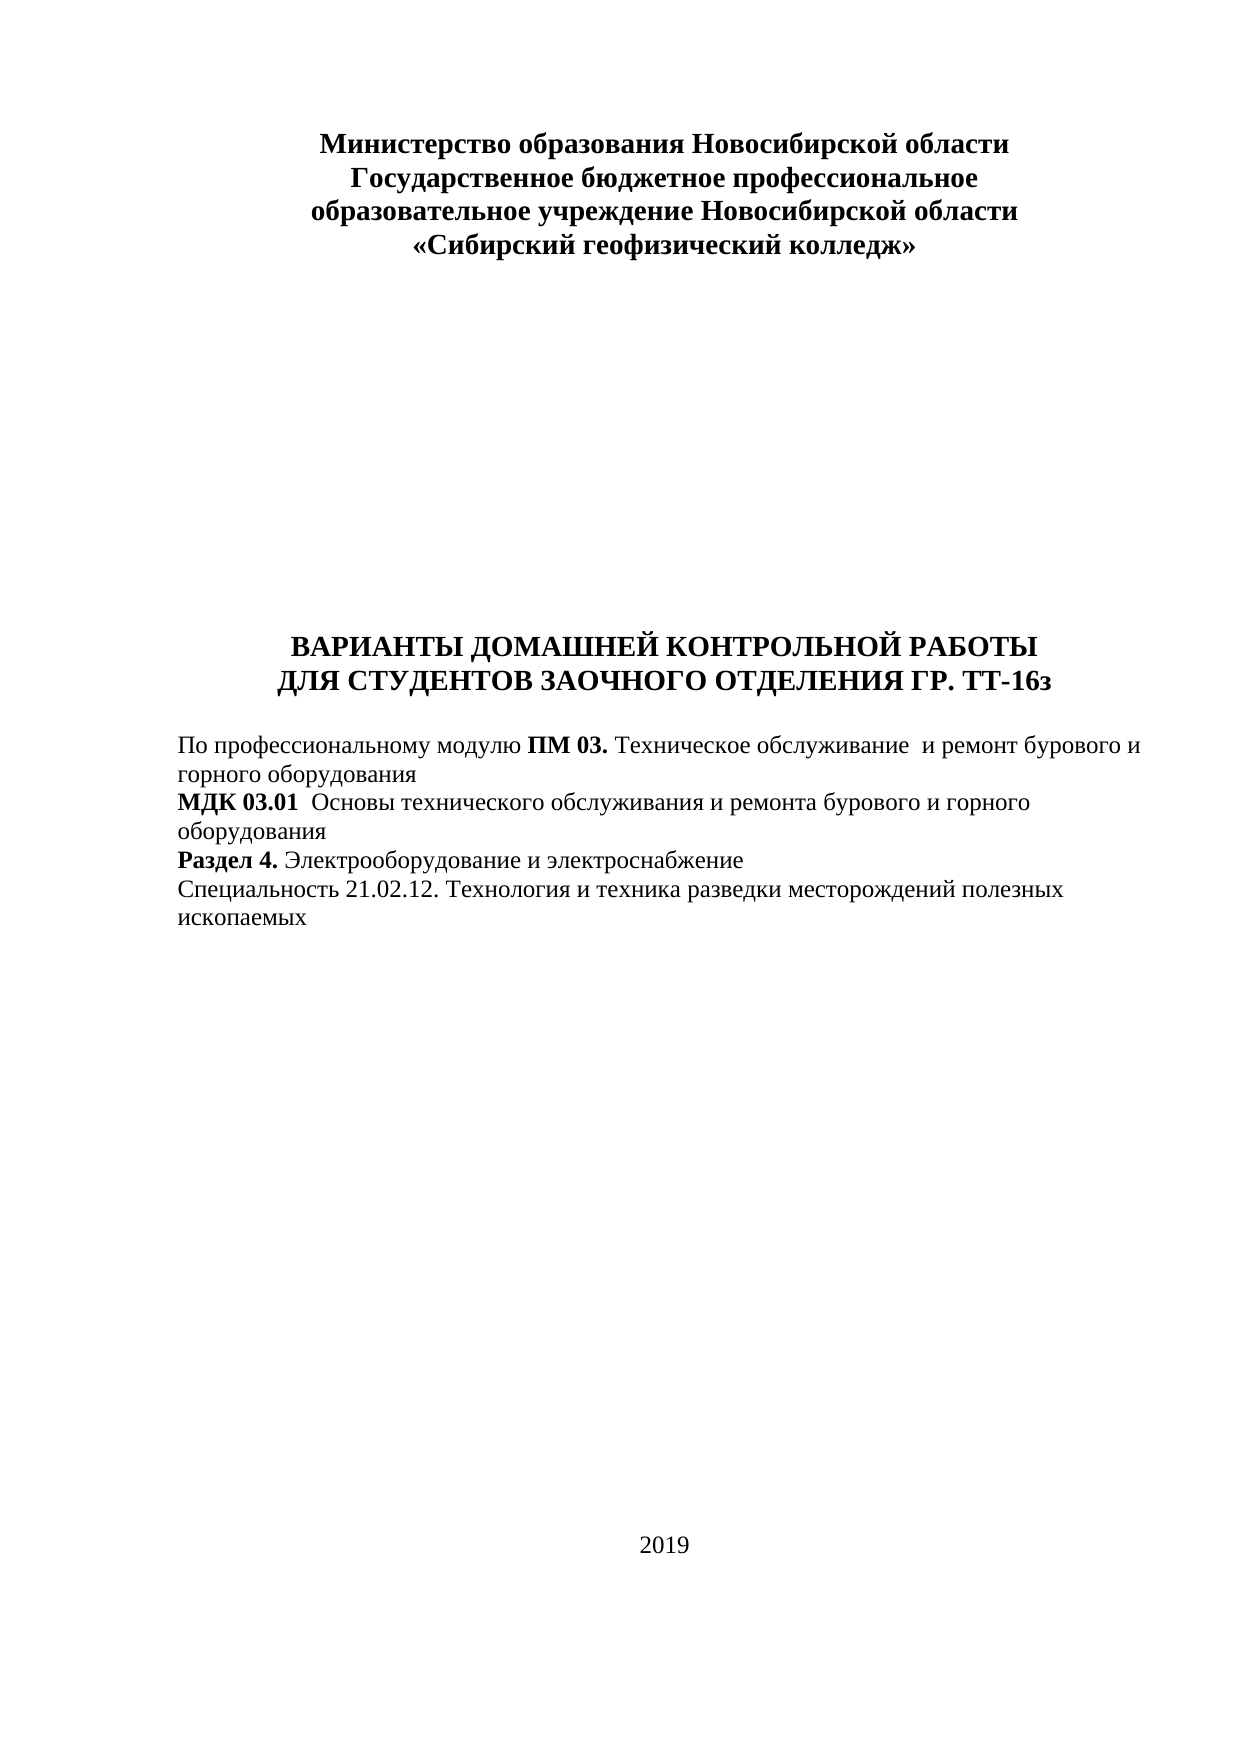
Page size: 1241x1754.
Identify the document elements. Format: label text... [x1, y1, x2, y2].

text Государственное бюджетное профессиональное [177, 160, 1152, 193]
text ВАРИАНТЫ ДОМАШНЕЙ КОНТРОЛЬНОЙ РАБОТЫ [177, 629, 1152, 663]
text ДЛЯ СТУДЕНТОВ ЗАОЧНОГО ОТДЕЛЕНИЯ ГР. ТТ-16з [177, 663, 1152, 696]
text «Сибирский геофизический колледж» [177, 227, 1152, 260]
text образовательное учреждение Новосибирской области [177, 193, 1152, 227]
text 2019 [177, 1530, 1151, 1559]
text Раздел 4. Электрооборудование и электроснабжение [177, 845, 1152, 874]
text Министерство образования Новосибирской области [177, 126, 1152, 160]
text По профессиональному модулю ПМ 03. Техническое обслуживание и ремонт бурового и горного оборудования [177, 730, 1152, 787]
text Специальность 21.02.12. Технология и техника разведки месторождений полезных ископаемых [177, 874, 1152, 931]
text МДК 03.01 Основы технического обслуживания и ремонта бурового и горного оборудования [177, 787, 1152, 845]
